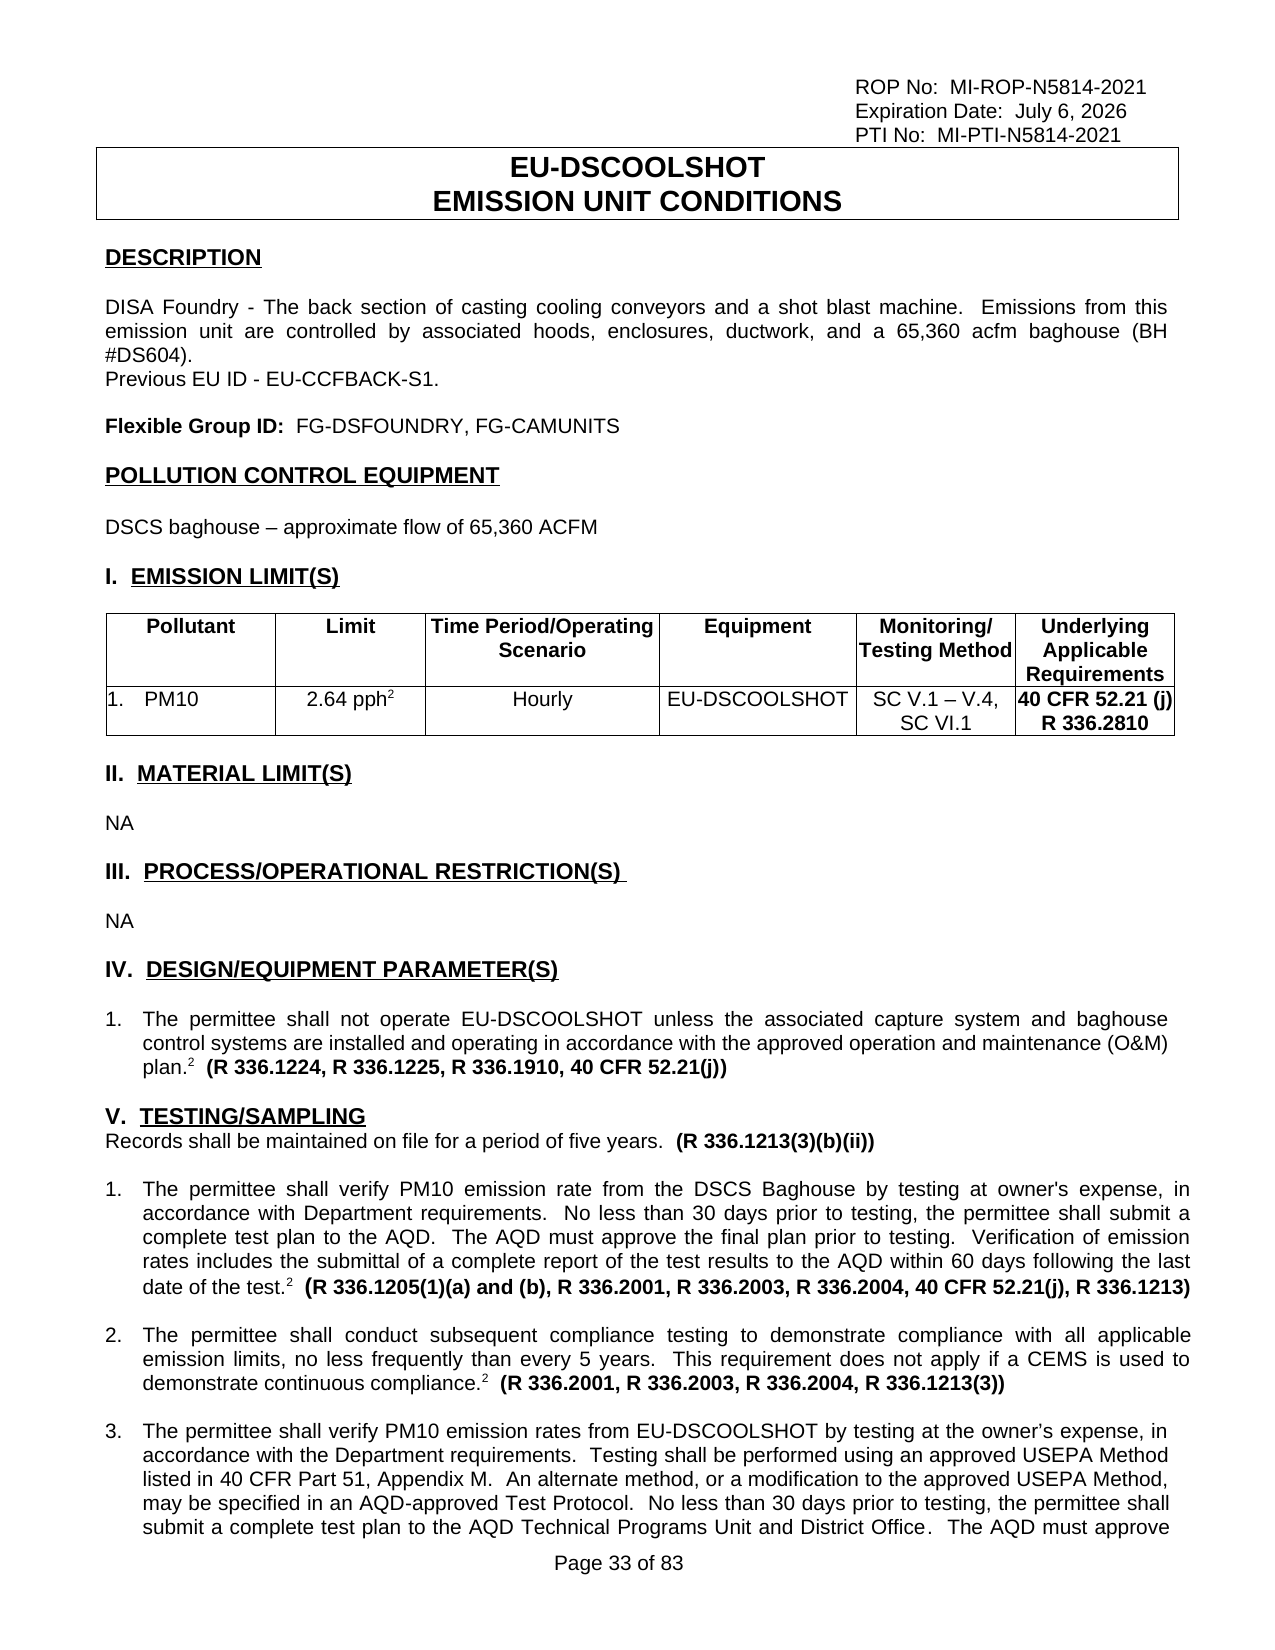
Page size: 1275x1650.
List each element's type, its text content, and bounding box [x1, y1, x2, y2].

text IV. DESIGN/EQUIPMENT PARAMETER(S) [105, 956, 1170, 983]
table_cell PM10 [107, 687, 275, 735]
text DSCS baghouse – approximate flow of 65,360 ACFM [105, 515, 1170, 539]
text NA [105, 810, 1170, 834]
text Records shall be maintained on file for a period of five years. (R 336.1213(3)(b)(ii)) [105, 1129, 1170, 1153]
table_cell Hourly [426, 687, 659, 735]
table_cell SC V.1 – V.4, SC VI.1 [857, 687, 1015, 735]
table_cell 2.64 pph2 [276, 687, 425, 735]
table_header Underlying Applicable Requirements [1016, 614, 1174, 686]
text II. MATERIAL LIMIT(S) [105, 760, 1170, 786]
table_header Pollutant [107, 614, 275, 686]
text POLLUTION CONTROL EQUIPMENT [105, 462, 1170, 488]
table_header Limit [276, 614, 425, 686]
table_cell 40 CFR 52.21 (j) R 336.2810 [1016, 687, 1174, 735]
text NA [105, 908, 1170, 932]
text DISA Foundry - The back section of casting cooling conveyors and a shot blast machine. Emissions from this emission unit are controlled by associated hoods, enclosures, ductwork, and a 65,360 acfm baghouse (BH #DS604). [105, 294, 1170, 366]
text V. TESTING/SAMPLING [105, 1103, 1170, 1129]
list The permittee shall conduct subsequent compliance testing to demonstrate compliance with all applicable emission limits, no less frequently than every 5 years. This requirement does not apply if a CEMS is used to demonstrate continuous compliance.2 (R 336.2001, R 336.2003, R 336.2004, R 336.1213(3)) [105, 1323, 1192, 1395]
table_header Equipment [660, 614, 856, 686]
text Previous EU ID - EU-CCFBACK-S1. [105, 366, 1170, 390]
list The permittee shall not operate EU-DSCOOLSHOT unless the associated capture system and baghouse control systems are installed and operating in accordance with the approved operation and maintenance (O&M) plan.2 (R 336.1224, R 336.1225, R 336.1910, 40 CFR 52.21(j)) [105, 1007, 1170, 1079]
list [105, 1419, 1170, 1539]
text I. EMISSION LIMIT(S) [105, 563, 1170, 589]
subtitle EU-DSCOOLSHOT [97, 148, 1178, 180]
text EMISSION UNIT CONDITIONS [97, 180, 1178, 219]
table_cell EU-DSCOOLSHOT [660, 687, 856, 735]
text III. PROCESS/OPERATIONAL RESTRICTION(S) [105, 858, 1170, 884]
text Flexible Group ID: FG-DSFOUNDRY, FG-CAMUNITS [105, 414, 1170, 438]
list The permittee shall verify PM10 emission rate from the DSCS Baghouse by testing at owner's expense, in accordance with Department requirements. No less than 30 days prior to testing, the permittee shall submit a complete test plan to the AQD. The AQD must approve the final plan prior to testing. Verification of emission rates includes the submittal of a complete report of the test results to the AQD within 60 days following the last date of the test.2 (R 336.1205(1)(a) and (b), R 336.2001, R 336.2003, R 336.2004, 40 CFR 52.21(j), R 336.1213) [105, 1177, 1192, 1299]
text DESCRIPTION [105, 244, 1170, 271]
table_header Time Period/Operating Scenario [426, 614, 659, 686]
table_header Monitoring/ Testing Method [857, 614, 1015, 686]
